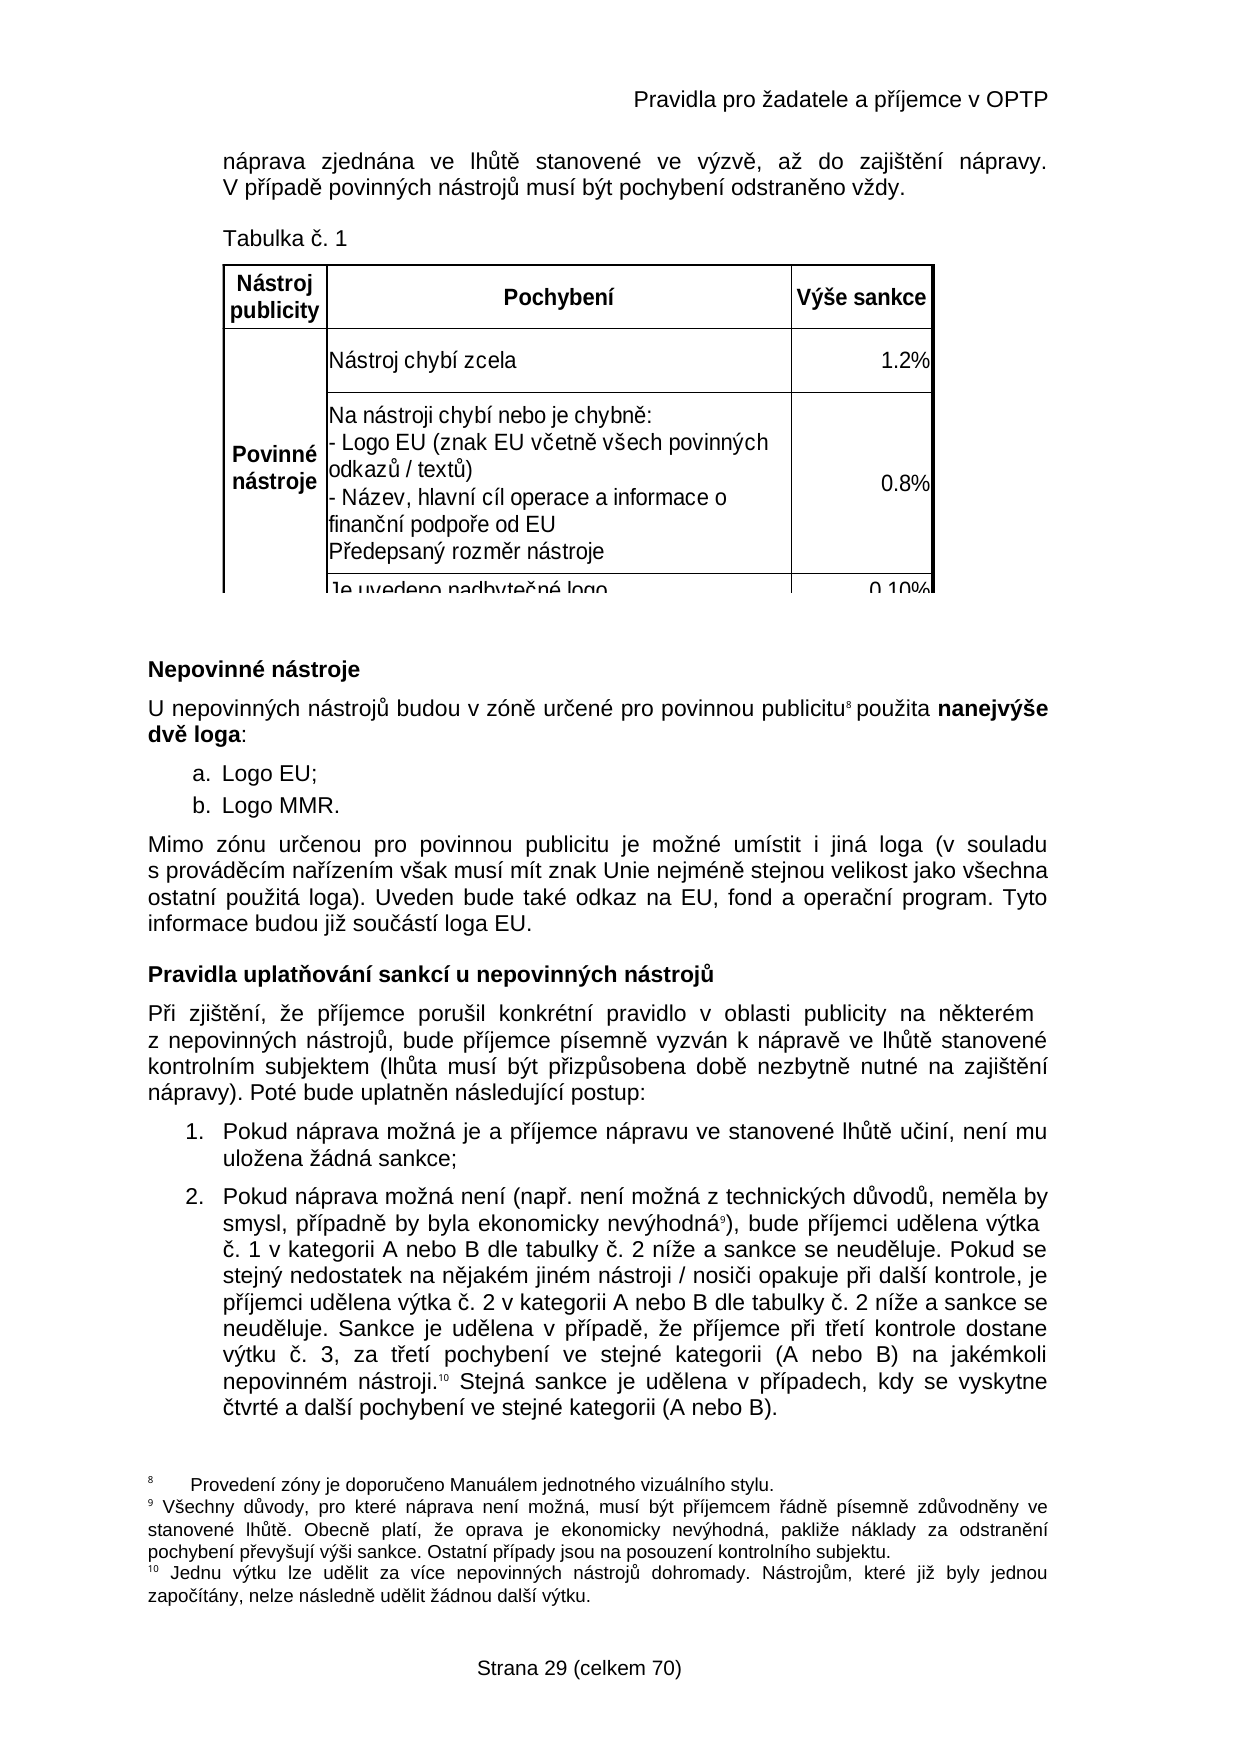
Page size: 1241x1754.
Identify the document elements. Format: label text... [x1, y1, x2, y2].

list Logo MMR. [192, 792, 1048, 818]
text Mimo zónu určenou pro povinnou publicitu je možné umístit i jiná loga (v souladu s prováděcím nařízením však musí mít znak Unie nejméně stejnou velikost jako všechna ostatní použitá loga). Uveden bude také odkaz na EU, fond a operační program. Tyto informace budou již součástí loga EU. [148, 831, 1048, 936]
list Logo EU; [192, 760, 1048, 787]
text U nepovinných nástrojů budou v zóně určené pro povinnou publicitu použita nanejvýše dvě loga: [148, 695, 1048, 748]
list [185, 148, 1048, 200]
text Nepovinné nástroje [148, 656, 1048, 683]
list Pokud náprava možná je a příjemce nápravu ve stanovené lhůtě učiní, není mu uložena žádná sankce; [185, 1118, 1048, 1171]
text Pravidla uplatňování sankcí u nepovinných nástrojů [148, 961, 1048, 988]
list Pokud náprava možná není (např. není možná z technických důvodů, neměla by smysl, případně by byla ekonomicky nevýhodná), bude příjemci udělena výtka č. 1 v kategorii A nebo B dle tabulky č. 2 níže a sankce se neuděluje. Pokud se stejný nedostatek na nějakém jiném nástroji / nosiči opakuje při další kontrole, je příjemci udělena výtka č. 2 v kategorii A nebo B dle tabulky č. 2 níže a sankce se neuděluje. Sankce je udělena v případě, že příjemce při třetí kontrole dostane výtku č. 3, za třetí pochybení ve stejné kategorii (A nebo B) na jakémkoli nepovinném nástroji. Stejná sankce je udělena v případech, kdy se vyskytne čtvrté a další pochybení ve stejné kategorii (A nebo B). [185, 1183, 1048, 1421]
text Při zjištění, že příjemce porušil konkrétní pravidlo v oblasti publicity na některém z nepovinných nástrojů, bude příjemce písemně vyzván k nápravě ve lhůtě stanovené kontrolním subjektem (lhůta musí být přizpůsobena době nezbytně nutné na zajištění nápravy). Poté bude uplatněn následující postup: [148, 1000, 1048, 1106]
list Tabulka č. 1 [223, 225, 1048, 252]
